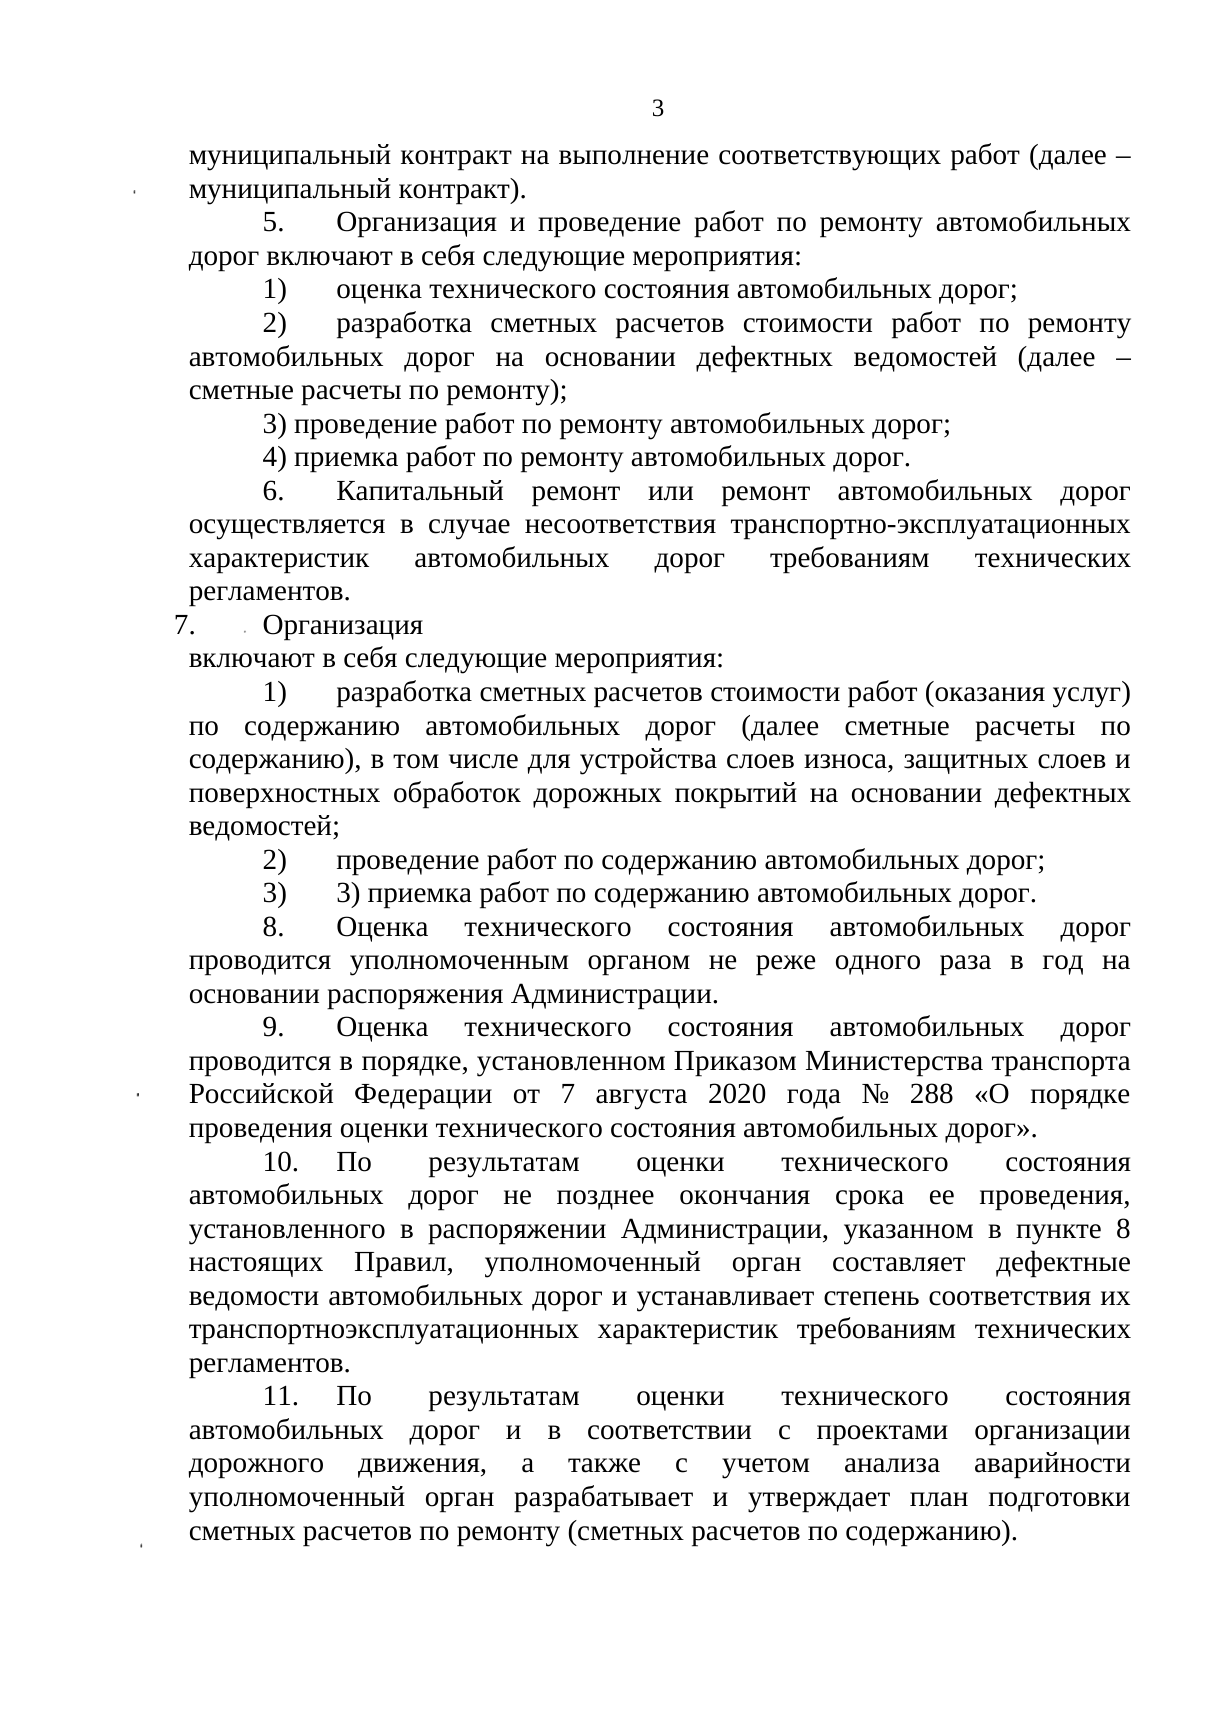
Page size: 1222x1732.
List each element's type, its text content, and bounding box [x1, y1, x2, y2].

list Оценка технического состояния автомобильных дорог проводится в порядке, установленном Приказом Министерства транспорта Российской Федерации от 7 августа 2020 года № 288 «О порядке проведения оценки технического состояния автомобильных дорог». [188, 1009, 1132, 1144]
list Организация и проведение работ по содержанию автомобильных дорог включают в себя следующие мероприятия: [174, 607, 1132, 674]
list проведение работ по содержанию автомобильных дорог; [188, 842, 1132, 875]
list разработка сметных расчетов стоимости работ по ремонту автомобильных дорог на основании дефектных ведомостей (далее – сметные расчеты по ремонту); [188, 305, 1132, 406]
list 3) приемка работ по содержанию автомобильных дорог. [188, 875, 1132, 909]
list Капитальный ремонт или ремонт автомобильных дорог осуществляется в случае несоответствия транспортно-эксплуатационных характеристик автомобильных дорог требованиям технических регламентов. [188, 473, 1132, 607]
list По результатам оценки технического состояния автомобильных дорог и в соответствии с проектами организации дорожного движения, а также с учетом анализа аварийности уполномоченный орган разрабатывает и утверждает план подготовки сметных расчетов по ремонту (сметных расчетов по содержанию). [188, 1378, 1132, 1546]
list По результатам оценки технического состояния автомобильных дорог не позднее окончания срока ее проведения, установленного в распоряжении Администрации, указанном в пункте 8 настоящих Правил, уполномоченный орган составляет дефектные ведомости автомобильных дорог и устанавливает степень соответствия их транспортноэксплуатационных характеристик требованиям технических регламентов. [188, 1144, 1132, 1378]
list Оценка технического состояния автомобильных дорог проводится уполномоченным органом не реже одного раза в год на основании распоряжения Администрации. [188, 909, 1132, 1009]
list оценка технического состояния автомобильных дорог; [188, 272, 1132, 305]
text 3) проведение работ по ремонту автомобильных дорог; [188, 406, 1132, 439]
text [188, 137, 1132, 204]
list Организация и проведение работ по ремонту автомобильных дорог включают в себя следующие мероприятия: [188, 204, 1132, 272]
text 4) приемка работ по ремонту автомобильных дорог. [188, 439, 1132, 473]
list разработка сметных расчетов стоимости работ (оказания услуг) по содержанию автомобильных дорог (далее сметные расчеты по содержанию), в том числе для устройства слоев износа, защитных слоев и поверхностных обработок дорожных покрытий на основании дефектных ведомостей; [188, 674, 1132, 842]
